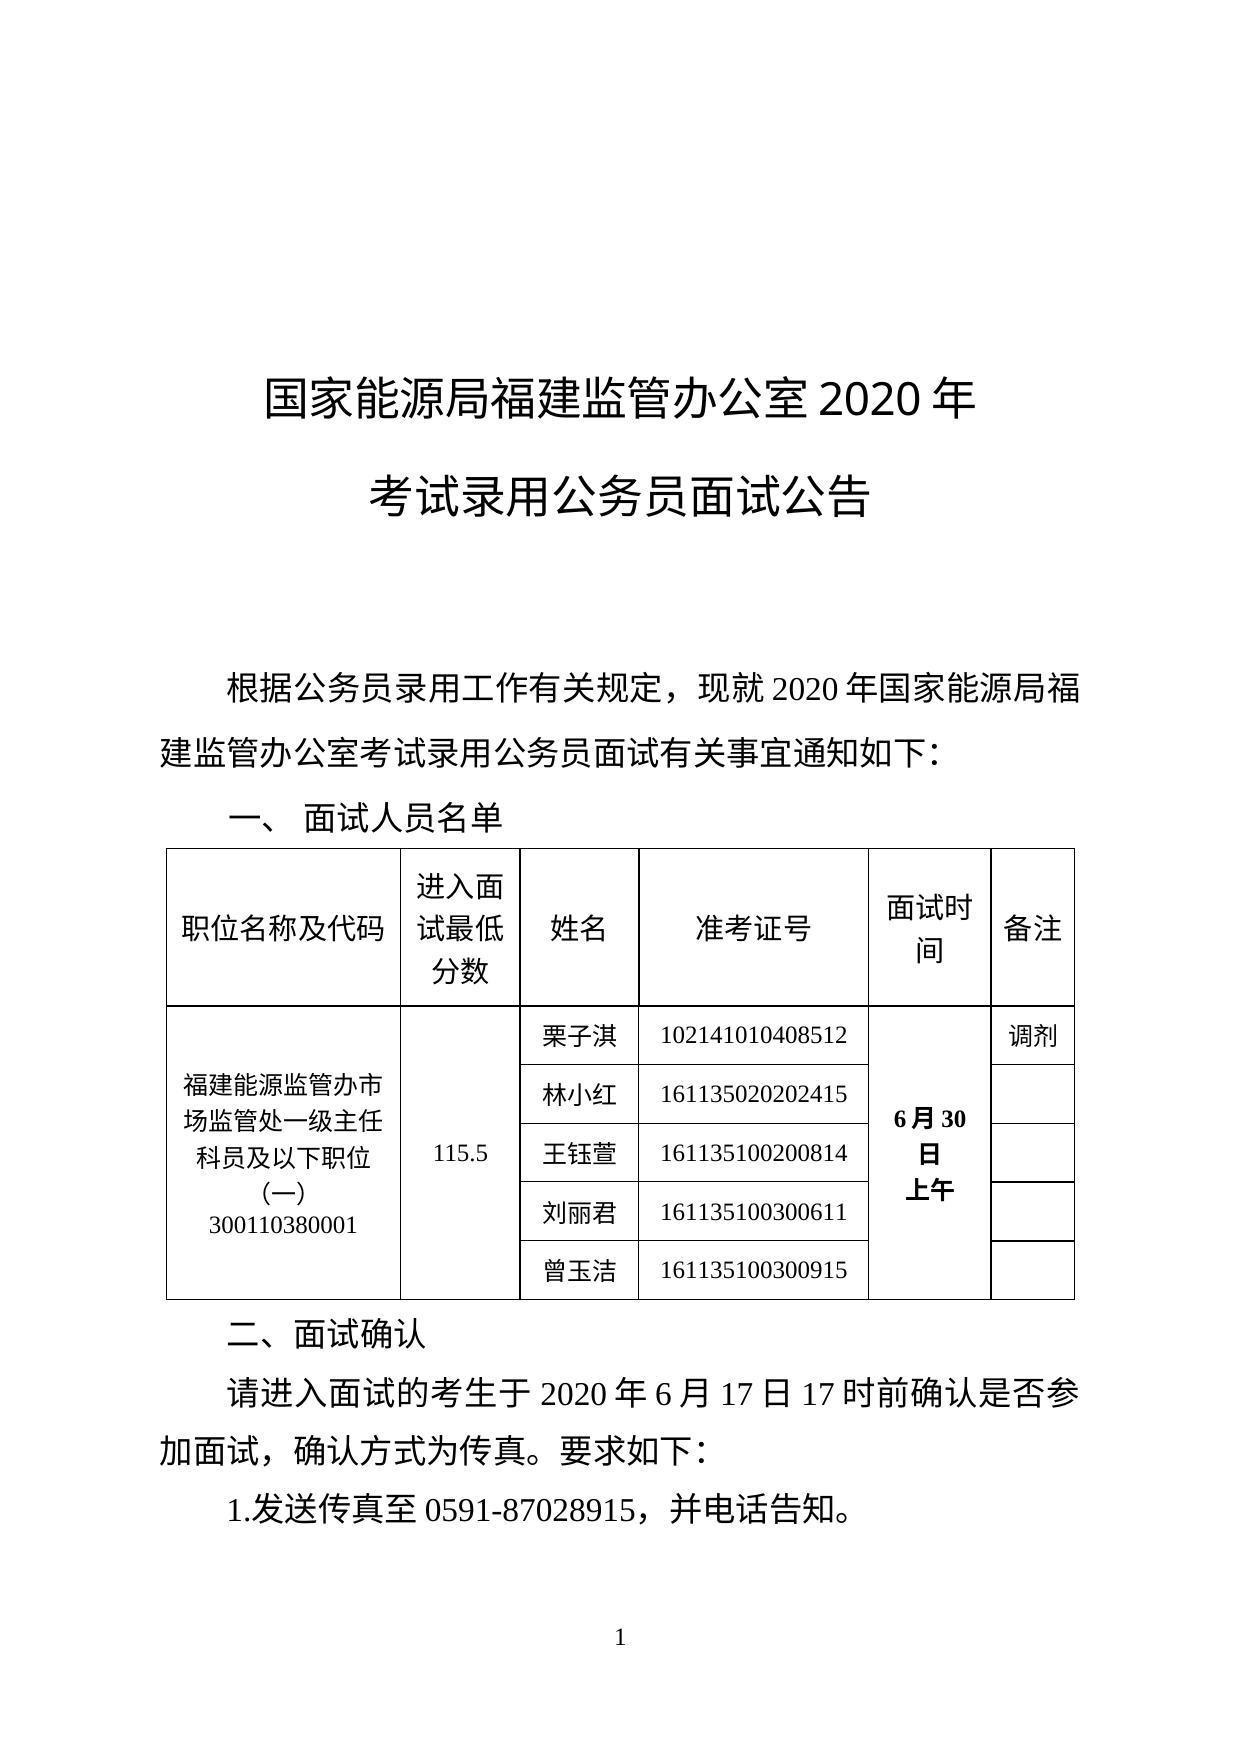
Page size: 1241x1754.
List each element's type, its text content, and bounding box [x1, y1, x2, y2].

text 国家能源局福建监管办公室2020年 [159, 347, 1081, 445]
table_header 准考证号 [640, 849, 868, 1005]
text 根据公务员录用工作有关规定，现就2020年国家能源局福建监管办公室考试录用公务员面试有关事宜通知如下： [159, 653, 1081, 783]
table_cell [992, 1124, 1074, 1181]
table_cell [992, 1065, 1074, 1122]
table_cell 6月30日 上午 [869, 1007, 990, 1299]
table_cell 林小红 [521, 1065, 638, 1122]
text 请进入面试的考生于2020年6月17日17时前确认是否参加面试，确认方式为传真。要求如下： [159, 1358, 1081, 1475]
table_header 备注 [992, 849, 1074, 1005]
text 1.发送传真至0591-87028915，并电话告知。 [159, 1475, 1081, 1533]
table_cell 王钰萱 [521, 1124, 638, 1181]
table_cell 刘丽君 [521, 1182, 638, 1240]
text 二、面试确认 [159, 1300, 1081, 1358]
table_cell [992, 1242, 1074, 1299]
list 面试人员名单 [228, 783, 1081, 848]
table_cell 115.5 [401, 1007, 519, 1299]
table_cell 102141010408512 [639, 1007, 868, 1064]
table_cell 栗子淇 [521, 1007, 638, 1064]
table_header 职位名称及代码 [167, 849, 400, 1005]
table_cell 福建能源监管办市场监管处一级主任科员及以下职位（一） 300110380001 [167, 1007, 400, 1299]
table_header 面试时间 [869, 849, 990, 1005]
table_cell 调剂 [992, 1007, 1074, 1064]
table_cell 161135100200814 [639, 1124, 868, 1181]
table_cell 161135100300915 [639, 1241, 868, 1299]
table_cell 曾玉洁 [521, 1241, 638, 1299]
table_cell 161135100300611 [639, 1182, 868, 1240]
table_cell 161135020202415 [639, 1065, 868, 1122]
text 考试录用公务员面试公告 [159, 445, 1081, 542]
table_header 进入面试最低分数 [401, 849, 519, 1005]
table_cell [992, 1183, 1074, 1240]
table_header 姓名 [521, 849, 638, 1005]
